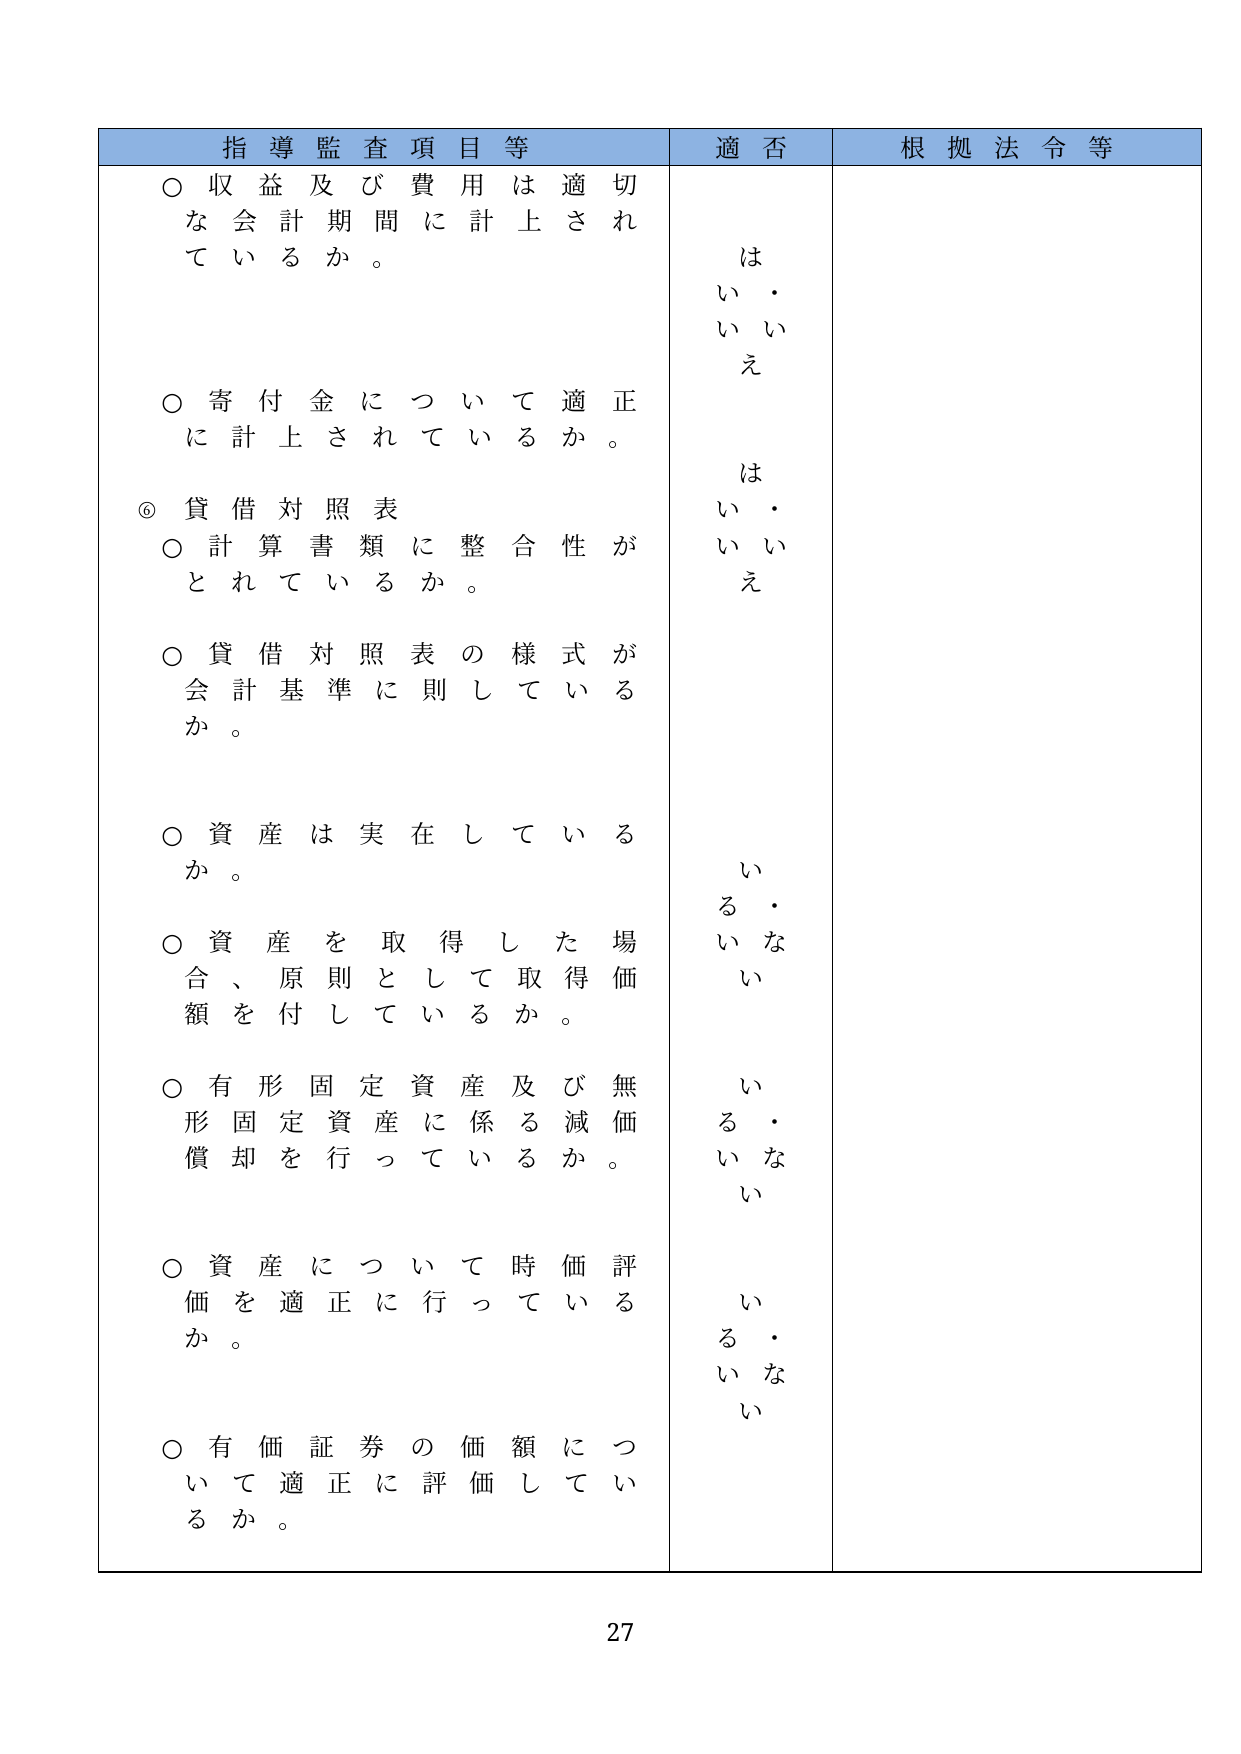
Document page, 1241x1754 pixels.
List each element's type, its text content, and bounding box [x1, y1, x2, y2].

table_header 適否 [670, 129, 832, 165]
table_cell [670, 166, 832, 1571]
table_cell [833, 166, 1201, 1571]
table_header 根拠法令等 [833, 129, 1201, 165]
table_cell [99, 166, 669, 1571]
table_header 指導監査項目等 [99, 129, 669, 165]
